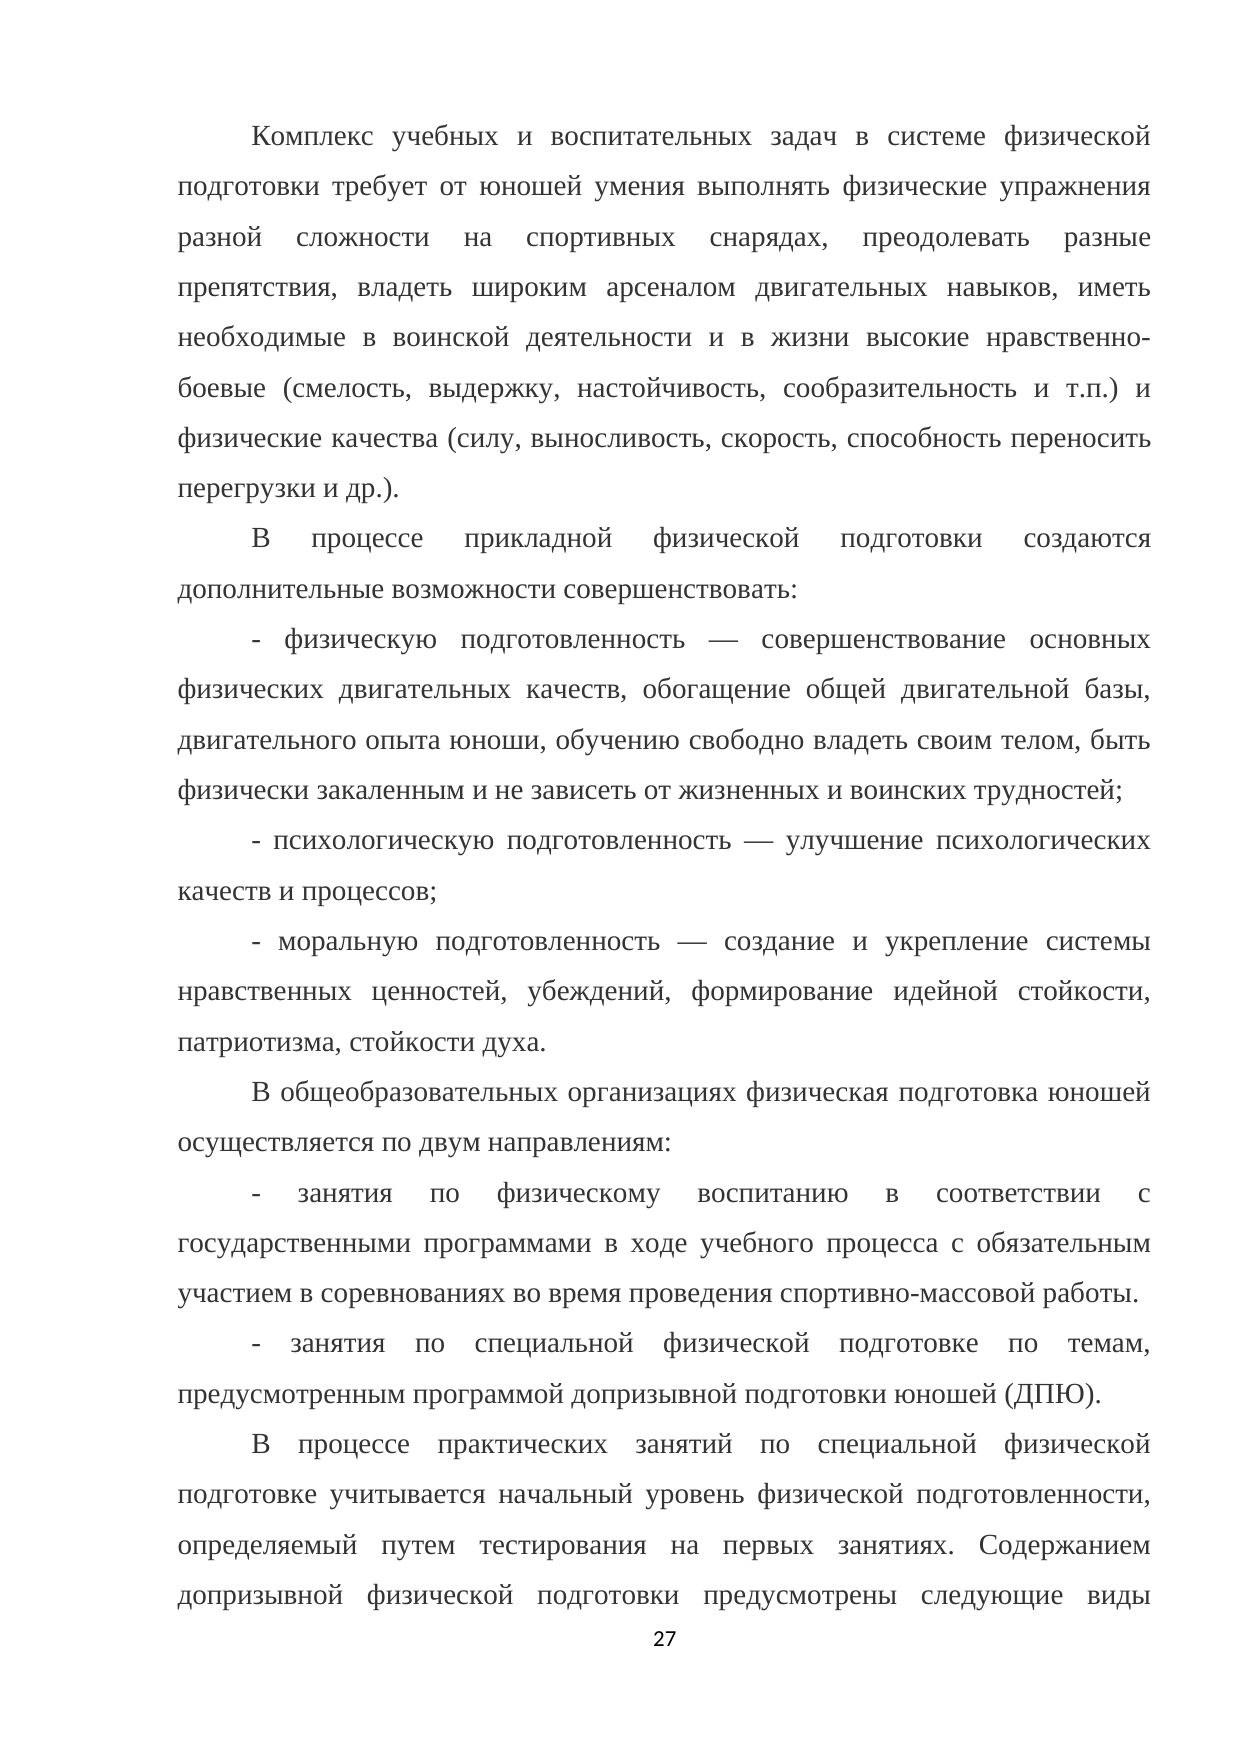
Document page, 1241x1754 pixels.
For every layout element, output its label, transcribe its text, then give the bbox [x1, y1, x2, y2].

text Комплекс учебных и воспитательных задач в системе физической подготовки требует от юношей умения выполнять физические упражнения разной сложности на спортивных снарядах, преодолевать разные препятствия, владеть широким арсеналом двигательных навыков, иметь необходимые в воинской деятельности и в жизни высокие нравственно-боевые (смелость, выдержку, настойчивость, сообразительность и т.п.) и физические качества (силу, выносливость, скорость, способность переносить перегрузки и др.). [177, 118, 1152, 504]
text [177, 1426, 1152, 1611]
text В общеобразовательных организациях физическая подготовка юношей осуществляется по двум направлениям: [177, 1074, 1152, 1158]
text - занятия по физическому воспитанию в соответствии с государственными программами в ходе учебного процесса с обязательным участием в соревнованиях во время проведения спортивно-массовой работы. [177, 1175, 1152, 1309]
text В процессе прикладной физической подготовки создаются дополнительные возможности совершенствовать: [177, 521, 1152, 604]
text - психологическую подготовленность — улучшение психологических качеств и процессов; [177, 822, 1152, 906]
text - моральную подготовленность — создание и укрепление системы нравственных ценностей, убеждений, формирование идейной стойкости, патриотизма, стойкости духа. [177, 923, 1152, 1057]
text - физическую подготовленность — совершенствование основных физических двигательных качеств, обогащение общей двигательной базы, двигательного опыта юноши, обучению свободно владеть своим телом, быть физически закаленным и не зависеть от жизненных и воинских трудностей; [177, 621, 1152, 806]
text - занятия по специальной физической подготовке по темам, предусмотренным программой допризывной подготовки юношей (ДПЮ). [177, 1326, 1152, 1409]
